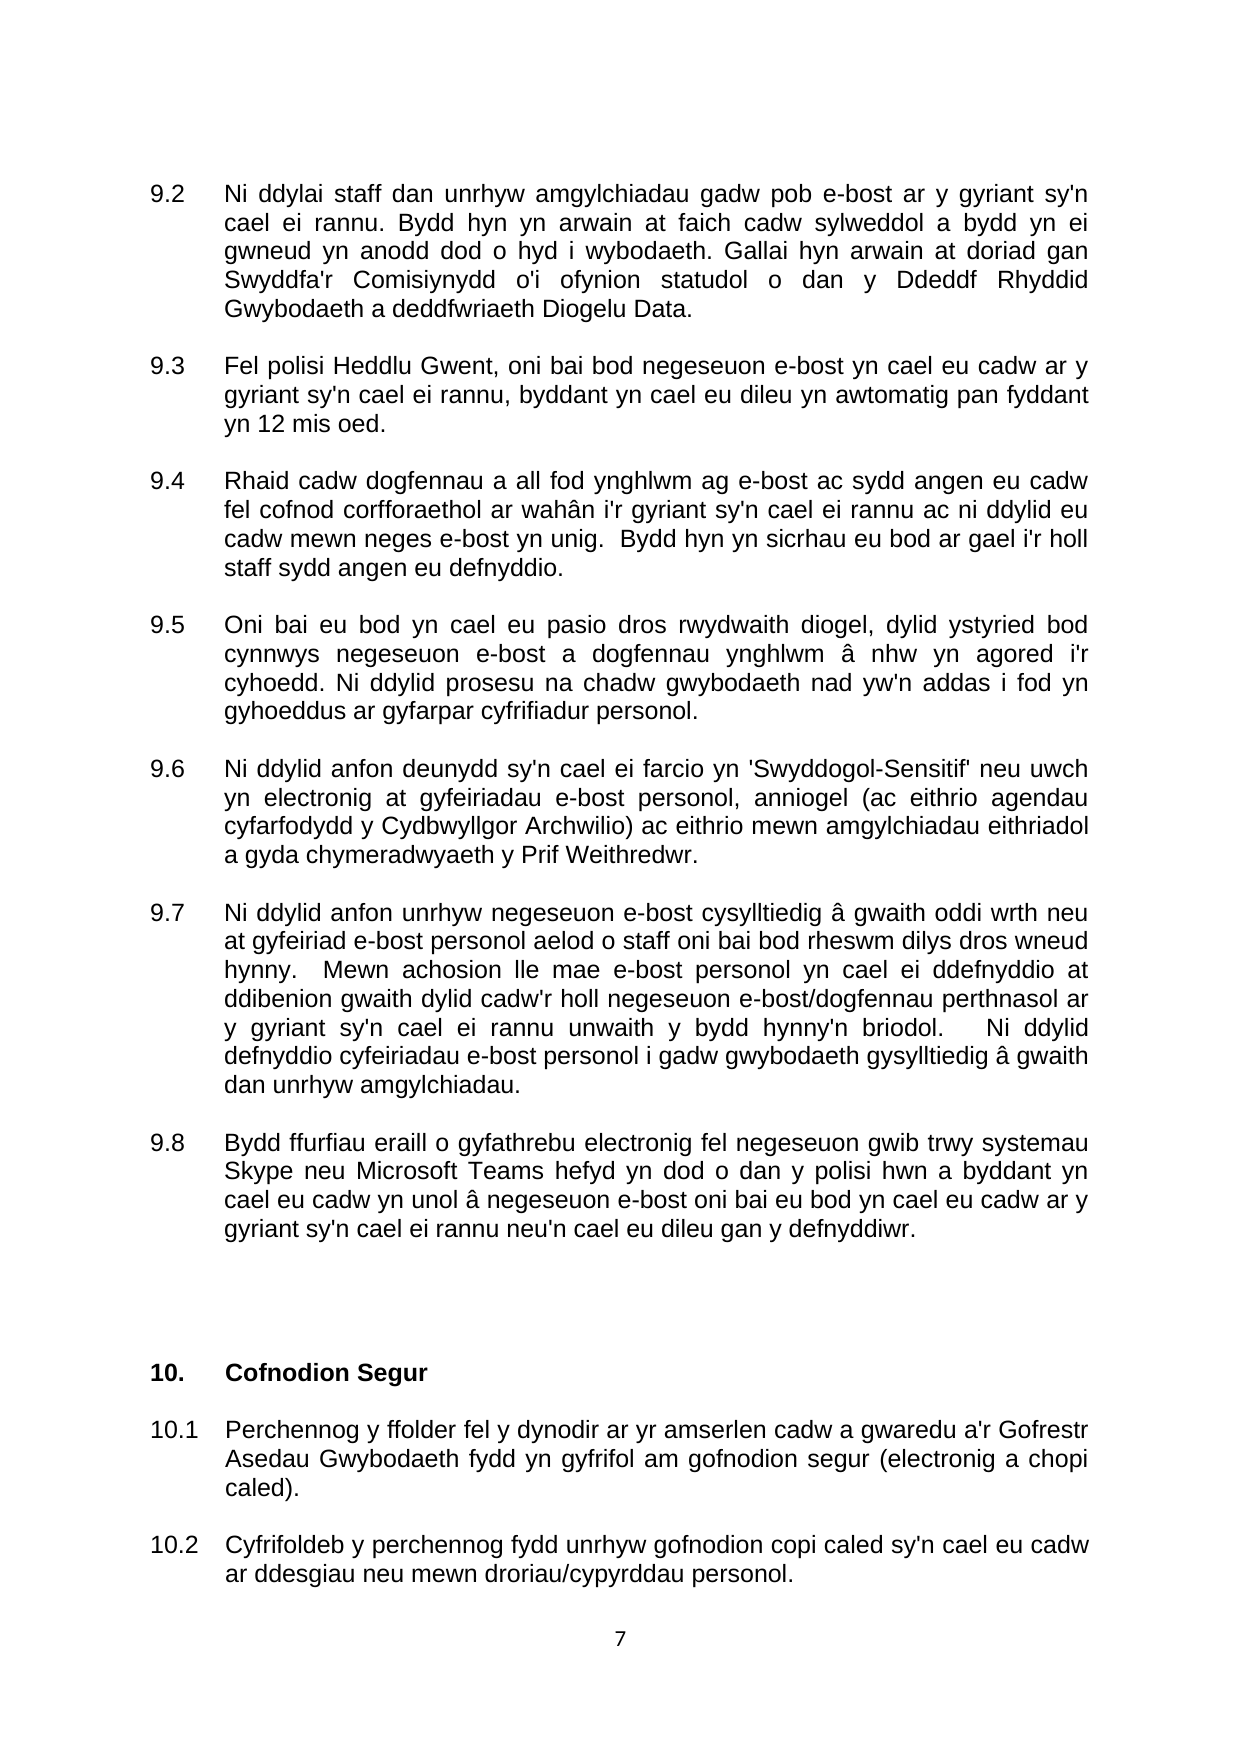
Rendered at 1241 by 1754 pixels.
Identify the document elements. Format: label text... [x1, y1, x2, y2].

text 10.1 Perchennog y ffolder fel y dynodir ar yr amserlen cadw a gwaredu a'r Gofrestr Asedau Gwybodaeth fydd yn gyfrifol am gofnodion segur (electronig a chopi caled). [150, 1415, 1090, 1501]
text 9.7 Ni ddylid anfon unrhyw negeseuon e-bost cysylltiedig â gwaith oddi wrth neu at gyfeiriad e-bost personol aelod o staff oni bai bod rheswm dilys dros wneud hynny. Mewn achosion lle mae e-bost personol yn cael ei ddefnyddio at ddibenion gwaith dylid cadw'r holl negeseuon e-bost/dogfennau perthnasol ar y gyriant sy'n cael ei rannu unwaith y bydd hynny'n briodol. Ni ddylid defnyddio cyfeiriadau e-bost personol i gadw gwybodaeth gysylltiedig â gwaith dan unrhyw amgylchiadau. [150, 897, 1090, 1099]
text 9.3 Fel polisi Heddlu Gwent, oni bai bod negeseuon e-bost yn cael eu cadw ar y gyriant sy'n cael ei rannu, byddant yn cael eu dileu yn awtomatig pan fyddant yn 12 mis oed. [150, 351, 1090, 437]
text 10.2 Cyfrifoldeb y perchennog fydd unrhyw gofnodion copi caled sy'n cael eu cadw ar ddesgiau neu mewn droriau/cypyrddau personol. [150, 1530, 1090, 1587]
text 9.8 Bydd ffurfiau eraill o gyfathrebu electronig fel negeseuon gwib trwy systemau Skype neu Microsoft Teams hefyd yn dod o dan y polisi hwn a byddant yn cael eu cadw yn unol â negeseuon e-bost oni bai eu bod yn cael eu cadw ar y gyriant sy'n cael ei rannu neu'n cael eu dileu gan y defnyddiwr. [150, 1127, 1090, 1242]
text 9.6 Ni ddylid anfon deunydd sy'n cael ei farcio yn 'Swyddogol-Sensitif' neu uwch yn electronig at gyfeiriadau e-bost personol, anniogel (ac eithrio agendau cyfarfodydd y Cydbwyllgor Archwilio) ac eithrio mewn amgylchiadau eithriadol a gyda chymeradwyaeth y Prif Weithredwr. [150, 754, 1090, 869]
text 9.2 Ni ddylai staff dan unrhyw amgylchiadau gadw pob e-bost ar y gyriant sy'n cael ei rannu. Bydd hyn yn arwain at faich cadw sylweddol a bydd yn ei gwneud yn anodd dod o hyd i wybodaeth. Gallai hyn arwain at doriad gan Swyddfa'r Comisiynydd o'i ofynion statudol o dan y Ddeddf Rhyddid Gwybodaeth a deddfwriaeth Diogelu Data. [150, 179, 1090, 322]
text 9.4 Rhaid cadw dogfennau a all fod ynghlwm ag e-bost ac sydd angen eu cadw fel cofnod corfforaethol ar wahân i'r gyriant sy'n cael ei rannu ac ni ddylid eu cadw mewn neges e-bost yn unig. Bydd hyn yn sicrhau eu bod ar gael i'r holl staff sydd angen eu defnyddio. [150, 466, 1090, 581]
text 9.5 Oni bai eu bod yn cael eu pasio dros rwydwaith diogel, dylid ystyried bod cynnwys negeseuon e-bost a dogfennau ynghlwm â nhw yn agored i'r cyhoedd. Ni ddylid prosesu na chadw gwybodaeth nad yw'n addas i fod yn gyhoeddus ar gyfarpar cyfrifiadur personol. [150, 610, 1090, 725]
text 10. Cofnodion Segur [150, 1357, 1090, 1386]
